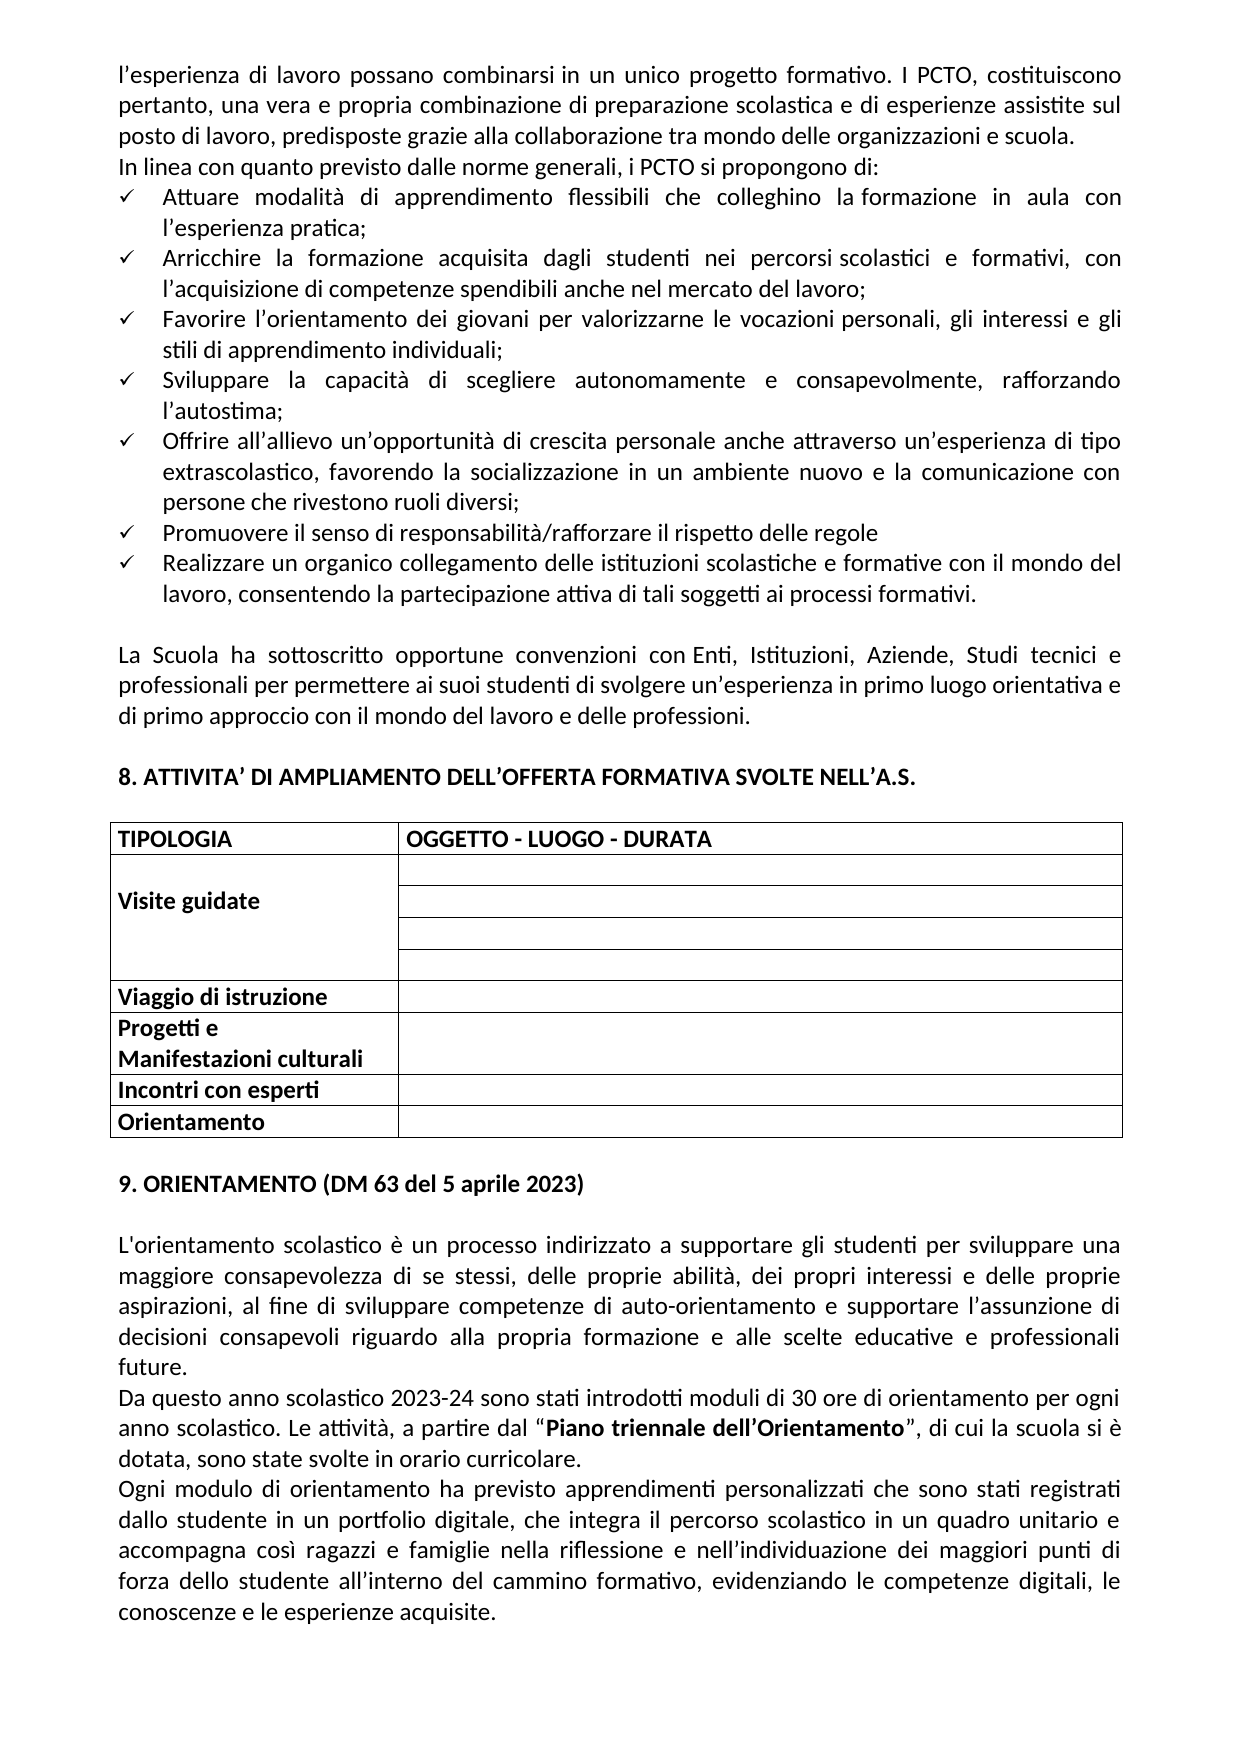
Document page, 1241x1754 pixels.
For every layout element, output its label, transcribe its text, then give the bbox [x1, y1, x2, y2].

text In linea con quanto previsto dalle norme generali, i PCTO si propongono di: [118, 151, 1122, 181]
list Attuare modalità di apprendimento flessibili che colleghino la formazione in aula con l’esperienza pratica; [118, 181, 1122, 242]
text 8. ATTIVITA’ DI AMPLIAMENTO DELL’OFFERTA FORMATIVA SVOLTE NELL’A.S. [118, 761, 1122, 792]
list Offrire all’allievo un’opportunità di crescita personale anche attraverso un’esperienza di tipo extrascolastico, favorendo la socializzazione in un ambiente nuovo e la comunicazione con persone che rivestono ruoli diversi; [118, 425, 1122, 517]
table_cell [399, 1106, 1122, 1137]
table_cell Incontri con esperti [111, 1075, 398, 1105]
table_cell [399, 1013, 1122, 1074]
table_cell Viaggio di istruzione [111, 981, 398, 1012]
list Promuovere il senso di responsabilità/rafforzare il rispetto delle regole [118, 517, 1122, 547]
table_cell [399, 1075, 1122, 1105]
table_cell Orientamento [111, 1106, 398, 1137]
list Favorire l’orientamento dei giovani per valorizzarne le vocazioni personali, gli interessi e gli stili di apprendimento individuali; [118, 303, 1122, 364]
table_cell [399, 981, 1122, 1012]
list Arricchire la formazione acquisita dagli studenti nei percorsi scolastici e formativi, con l’acquisizione di competenze spendibili anche nel mercato del lavoro; [118, 242, 1122, 303]
table_header TIPOLOGIA [111, 823, 398, 854]
text 9. ORIENTAMENTO (DM 63 del 5 aprile 2023) [118, 1168, 1122, 1199]
text La Scuola ha sottoscritto opportune convenzioni con Enti, Istituzioni, Aziende, Studi tecnici e professionali per permettere ai suoi studenti di svolgere un’esperienza in primo luogo orientativa e di primo approccio con il mondo del lavoro e delle professioni. [118, 639, 1122, 731]
text Ogni modulo di orientamento ha previsto apprendimenti personalizzati che sono stati registrati dallo studente in un portfolio digitale, che integra il percorso scolastico in un quadro unitario e accompagna così ragazzi e famiglie nella riflessione e nell’individuazione dei maggiori punti di forza dello studente all’interno del cammino formativo, evidenziando le competenze digitali, le conoscenze e le esperienze acquisite. [118, 1473, 1122, 1626]
text Da questo anno scolastico 2023-24 sono stati introdotti moduli di 30 ore di orientamento per ogni anno scolastico. Le attività, a partire dal “Piano triennale dell’Orientamento”, di cui la scuola si è dotata, sono state svolte in orario curricolare. [118, 1382, 1122, 1473]
table_cell [399, 855, 1122, 885]
table_cell Progetti e Manifestazioni culturali [111, 1013, 398, 1074]
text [118, 59, 1122, 151]
list Sviluppare la capacità di scegliere autonomamente e consapevolmente, rafforzando l’autostima; [118, 364, 1122, 425]
table_cell [399, 918, 1122, 948]
table_header OGGETTO - LUOGO - DURATA [399, 823, 1122, 854]
table_cell Visite guidate [111, 855, 398, 980]
text L'orientamento scolastico è un processo indirizzato a supportare gli studenti per sviluppare una maggiore consapevolezza di se stessi, delle proprie abilità, dei propri interessi e delle proprie aspirazioni, al fine di sviluppare competenze di auto-orientamento e supportare l’assunzione di decisioni consapevoli riguardo alla propria formazione e alle scelte educative e professionali future. [118, 1229, 1122, 1382]
table_cell [399, 950, 1122, 980]
table_cell [399, 886, 1122, 917]
list Realizzare un organico collegamento delle istituzioni scolastiche e formative con il mondo del lavoro, consentendo la partecipazione attiva di tali soggetti ai processi formativi. [118, 547, 1122, 608]
